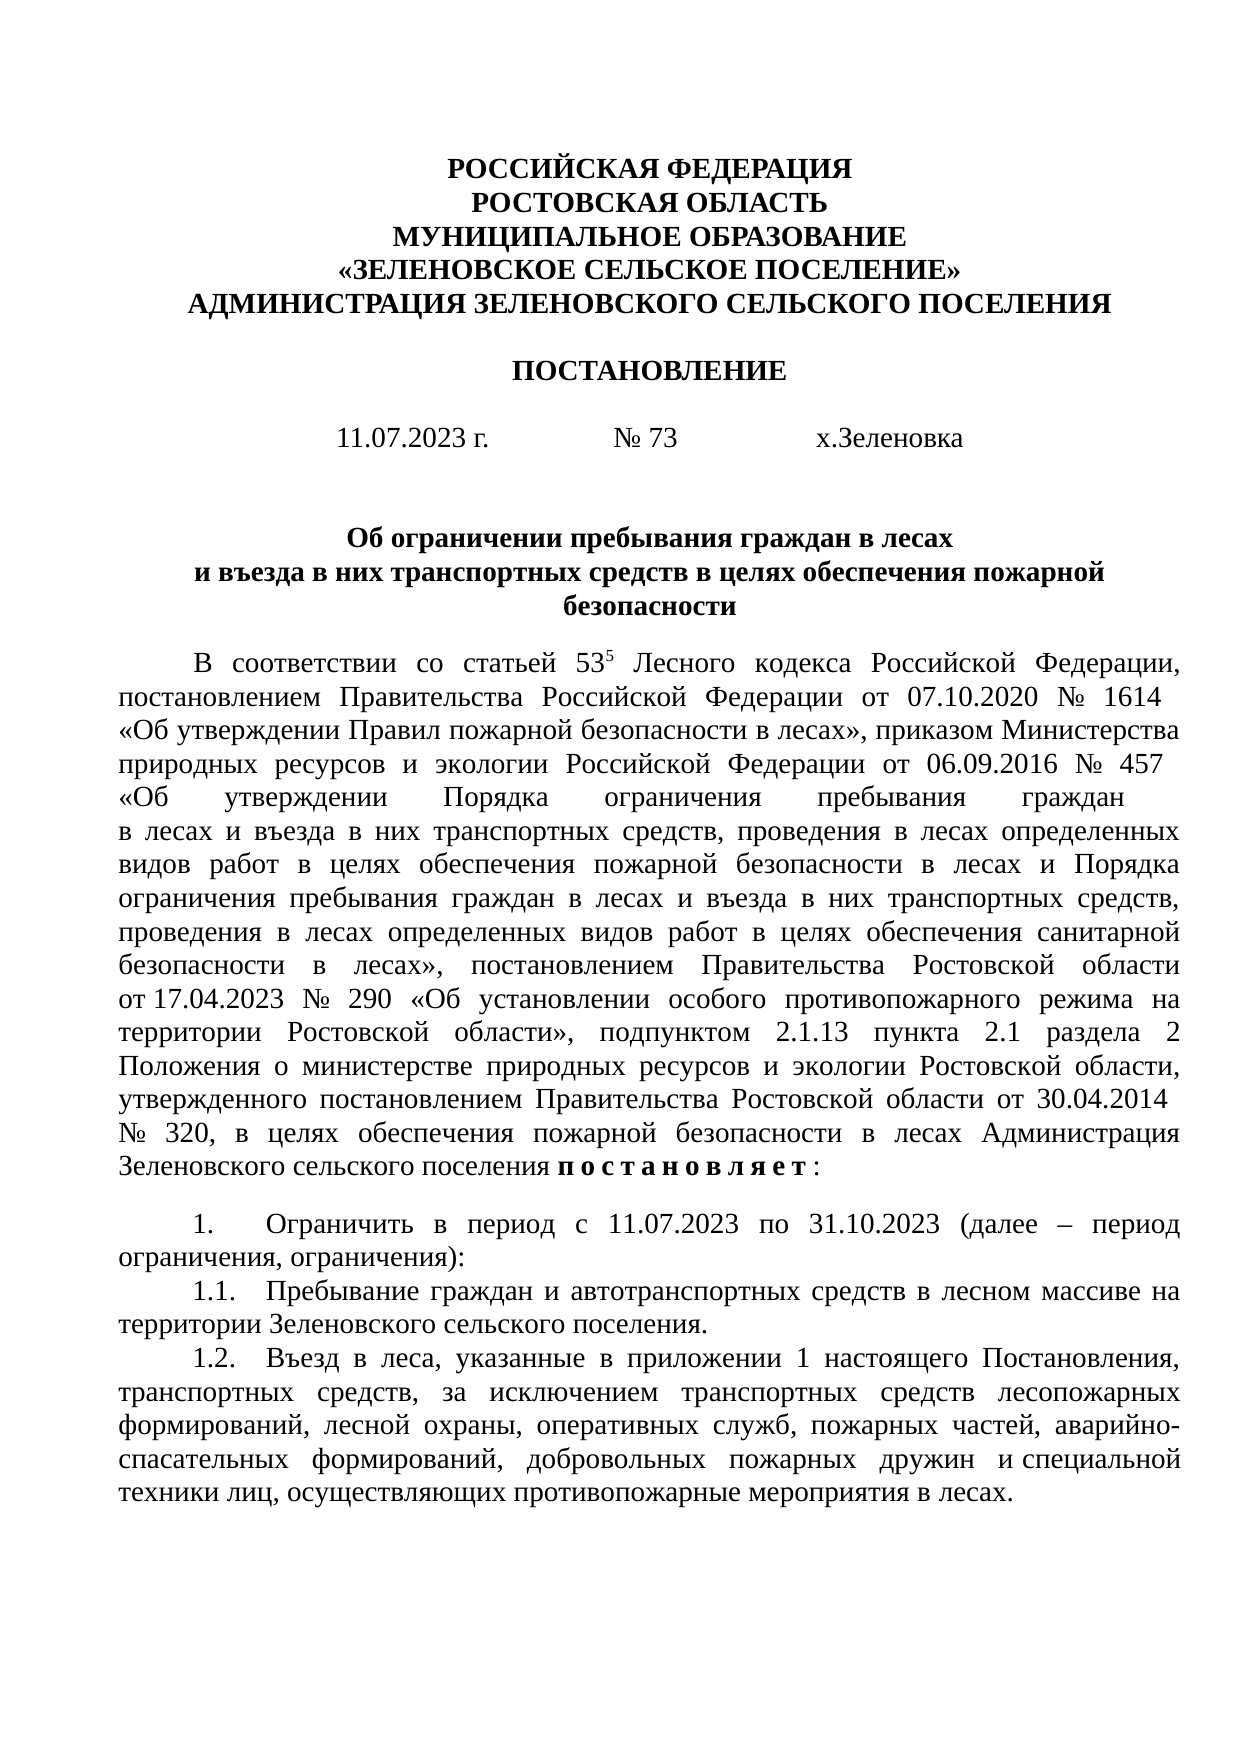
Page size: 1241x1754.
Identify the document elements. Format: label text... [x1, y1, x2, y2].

list Въезд в леса, указанные в приложении 1 настоящего Постановления, транспортных средств, за исключением транспортных средств лесопожарных формирований, лесной охраны, оперативных служб, пожарных частей, аварийно-спасательных формирований, добровольных пожарных дружин и специальной техники лиц, осуществляющих противопожарные мероприятия в лесах. [118, 1340, 1181, 1508]
list Пребывание граждан и автотранспортных средств в лесном массиве на территории Зеленовского сельского поселения. [118, 1273, 1181, 1340]
list Ограничить в период с 11.07.2023 по 31.10.2023 (далее – период ограничения, ограничения): [118, 1206, 1181, 1273]
text ПОСТАНОВЛЕНИЕ [118, 353, 1181, 386]
text Об ограничении пребывания граждан в лесах [118, 521, 1181, 554]
text РОСТОВСКАЯ ОБЛАСТЬ [118, 185, 1181, 219]
text 11.07.2023 г. № 73 х.Зеленовка [118, 420, 1181, 453]
text АДМИНИСТРАЦИЯ ЗЕЛЕНОВСКОГО СЕЛЬСКОГО ПОСЕЛЕНИЯ [118, 286, 1181, 319]
text В соответствии со статьей 535 Лесного кодекса Российской Федерации, постановлением Правительства Российской Федерации от 07.10.2020 № 1614 «Об утверждении Правил пожарной безопасности в лесах», приказом Министерства природных ресурсов и экологии Российской Федерации от 06.09.2016 № 457 «Об утверждении Порядка ограничения пребывания граждан в лесах и въезда в них транспортных средств, проведения в лесах определенных видов работ в целях обеспечения пожарной безопасности в лесах и Порядка ограничения пребывания граждан в лесах и въезда в них транспортных средств, проведения в лесах определенных видов работ в целях обеспечения санитарной безопасности в лесах», постановлением Правительства Ростовской области от 17.04.2023 № 290 «Об установлении особого противопожарного режима на территории Ростовской области», подпунктом 2.1.13 пункта 2.1 раздела 2 Положения о министерстве природных ресурсов и экологии Ростовской области, утвержденного постановлением Правительства Ростовской области от 30.04.2014 № 320, в целях обеспечения пожарной безопасности в лесах Администрация Зеленовского сельского поселения постановляет: [118, 645, 1181, 1182]
text МУНИЦИПАЛЬНОЕ ОБРАЗОВАНИЕ [118, 219, 1181, 252]
text РОССИЙСКАЯ ФЕДЕРАЦИЯ [118, 152, 1181, 185]
text и въезда в них транспортных средств в целях обеспечения пожарной безопасности [118, 554, 1181, 621]
text «ЗЕЛЕНОВСКОЕ СЕЛЬСКОЕ ПОСЕЛЕНИЕ» [118, 252, 1181, 286]
